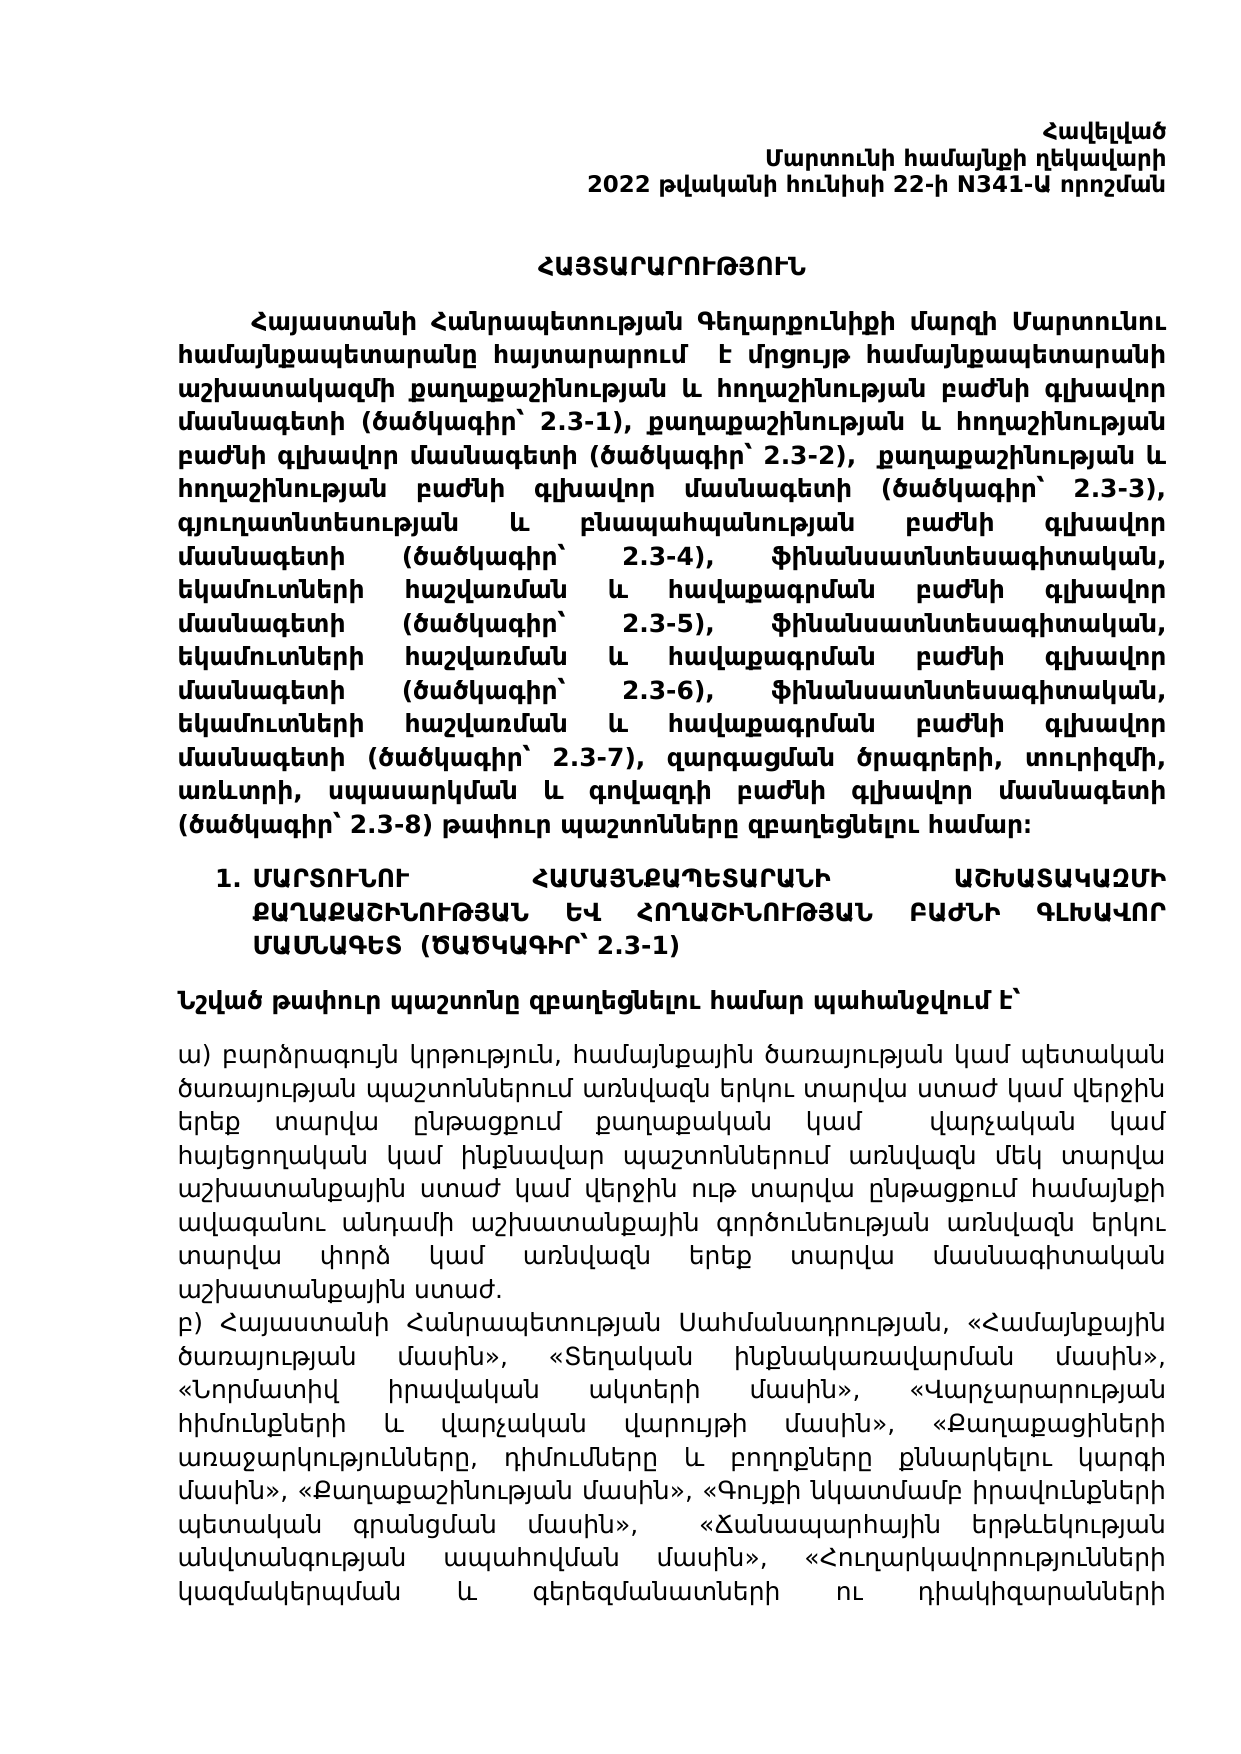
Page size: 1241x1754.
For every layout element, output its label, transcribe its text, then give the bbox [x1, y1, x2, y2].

text Հայաստանի Հանրապետության Գեղարքունիքի մարզի Մարտունու համայնքապետարանը հայտարարում է մրցույթ համայնքապետարանի աշխատակազմի քաղաքաշինության և հողաշինության բաժնի գլխավոր մասնագետի (ծածկագիր՝ 2.3-1), քաղաքաշինության և հողաշինության բաժնի գլխավոր մասնագետի (ծածկագիր՝ 2.3-2), քաղաքաշինության և հողաշինության բաժնի գլխավոր մասնագետի (ծածկագիր՝ 2.3-3), գյուղատնտեսության և բնապահպանության բաժնի գլխավոր մասնագետի (ծածկագիր՝ 2.3-4), ֆինանսատնտեսագիտական, եկամուտների հաշվառման և հավաքագրման բաժնի գլխավոր մասնագետի (ծածկագիր՝ 2.3-5), ֆինանսատնտեսագիտական, եկամուտների հաշվառման և հավաքագրման բաժնի գլխավոր մասնագետի (ծածկագիր՝ 2.3-6), ֆինանսատնտեսագիտական, եկամուտների հաշվառման և հավաքագրման բաժնի գլխավոր մասնագետի (ծածկագիր՝ 2.3-7), զարգացման ծրագրերի, տուրիզմի, առևտրի, սպասարկման և գովազդի բաժնի գլխավոր մասնագետի (ծածկագիր՝ 2.3-8) թափուր պաշտոնները զբաղեցնելու համար։ [177, 307, 1167, 839]
text Հավելված [177, 118, 1167, 145]
text Մարտունի համայնքի ղեկավարի [177, 145, 1167, 171]
text 2022 թվականի հունիսի 22-ի N341-Ա որոշման [177, 171, 1167, 198]
text ՀԱՅՏԱՐԱՐՈՒԹՅՈՒՆ [177, 252, 1167, 282]
text ա) բարձրագույն կրթություն, համայնքային ծառայության կամ պետական ծառայության պաշտոններում առնվազն երկու տարվա uտաժ կամ վերջին երեք տարվա ընթացքում քաղաքական կամ վարչական կամ հայեցողական կամ ինքնավար պաշտոններում առնվազն մեկ տարվա աշխատանքային uտաժ կամ վերջին ութ տարվա ընթացքում համայնքի ավագանու անդամի աշխատանքային գործունեության առնվազն երկու տարվա փորձ կամ առնվազն երեք տարվա մաuնագիտական աշխատանքային uտաժ. [177, 1040, 1167, 1304]
list ՄԱՐՏՈՒՆՈՒ ՀԱՄԱՅՆՔԱՊԵՏԱՐԱՆԻ ԱՇԽԱՏԱԿԱԶՄԻ ՔԱՂԱՔԱՇԻՆՈՒԹՅԱՆ ԵՎ ՀՈՂԱՇԻՆՈՒԹՅԱՆ ԲԱԺՆԻ ԳԼԽԱՎՈՐ ՄԱՍՆԱԳԵՏ (ԾԱԾԿԱԳԻՐ՝ 2.3-1) [215, 864, 1167, 961]
text Նշված թափուր պաշտոնը զբաղեցնելու համար պահանջվում է՝ [177, 986, 1167, 1015]
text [177, 1308, 1167, 1606]
